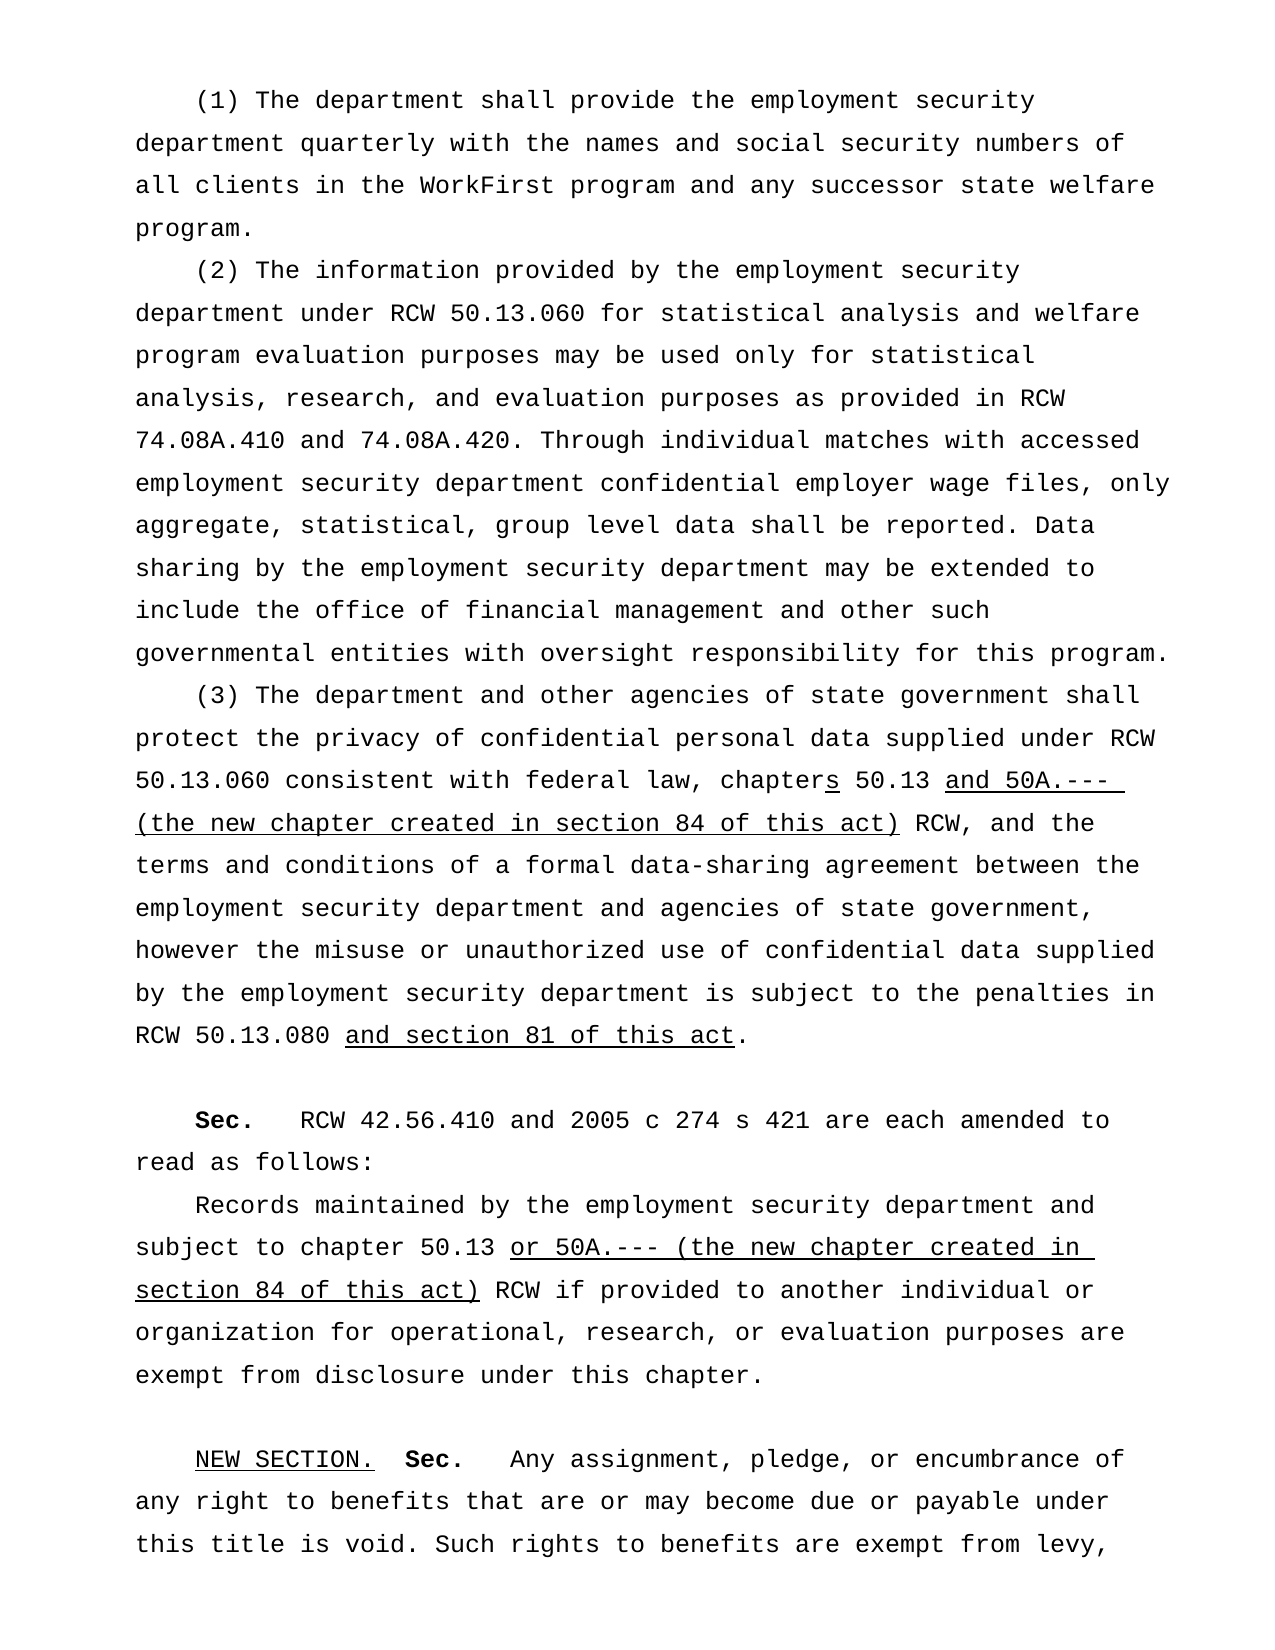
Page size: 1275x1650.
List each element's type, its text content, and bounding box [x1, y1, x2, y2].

text (3) The department and other agencies of state government shall protect the privacy of confidential personal data supplied under RCW 50.13.060 consistent with federal law, chapters 50.13 and 50A.--- (the new chapter created in section 84 of this act) RCW, and the terms and conditions of a formal data-sharing agreement between the employment security department and agencies of state government, however the misuse or unauthorized use of confidential data supplied by the employment security department is subject to the penalties in RCW 50.13.080 and section 81 of this act. [135, 670, 1170, 1052]
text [135, 1433, 1170, 1561]
text Sec. RCW 42.56.410 and 2005 c 274 s 421 are each amended to read as follows: [135, 1094, 1170, 1179]
text (2) The information provided by the employment security department under RCW 50.13.060 for statistical analysis and welfare program evaluation purposes may be used only for statistical analysis, research, and evaluation purposes as provided in RCW 74.08A.410 and 74.08A.420. Through individual matches with accessed employment security department confidential employer wage files, only aggregate, statistical, group level data shall be reported. Data sharing by the employment security department may be extended to include the office of financial management and other such governmental entities with oversight responsibility for this program. [135, 245, 1170, 670]
text Records maintained by the employment security department and subject to chapter 50.13 or 50A.--- (the new chapter created in section 84 of this act) RCW if provided to another individual or organization for operational, research, or evaluation purposes are exempt from disclosure under this chapter. [135, 1179, 1170, 1392]
text (1) The department shall provide the employment security department quarterly with the names and social security numbers of all clients in the WorkFirst program and any successor state welfare program. [135, 75, 1170, 245]
